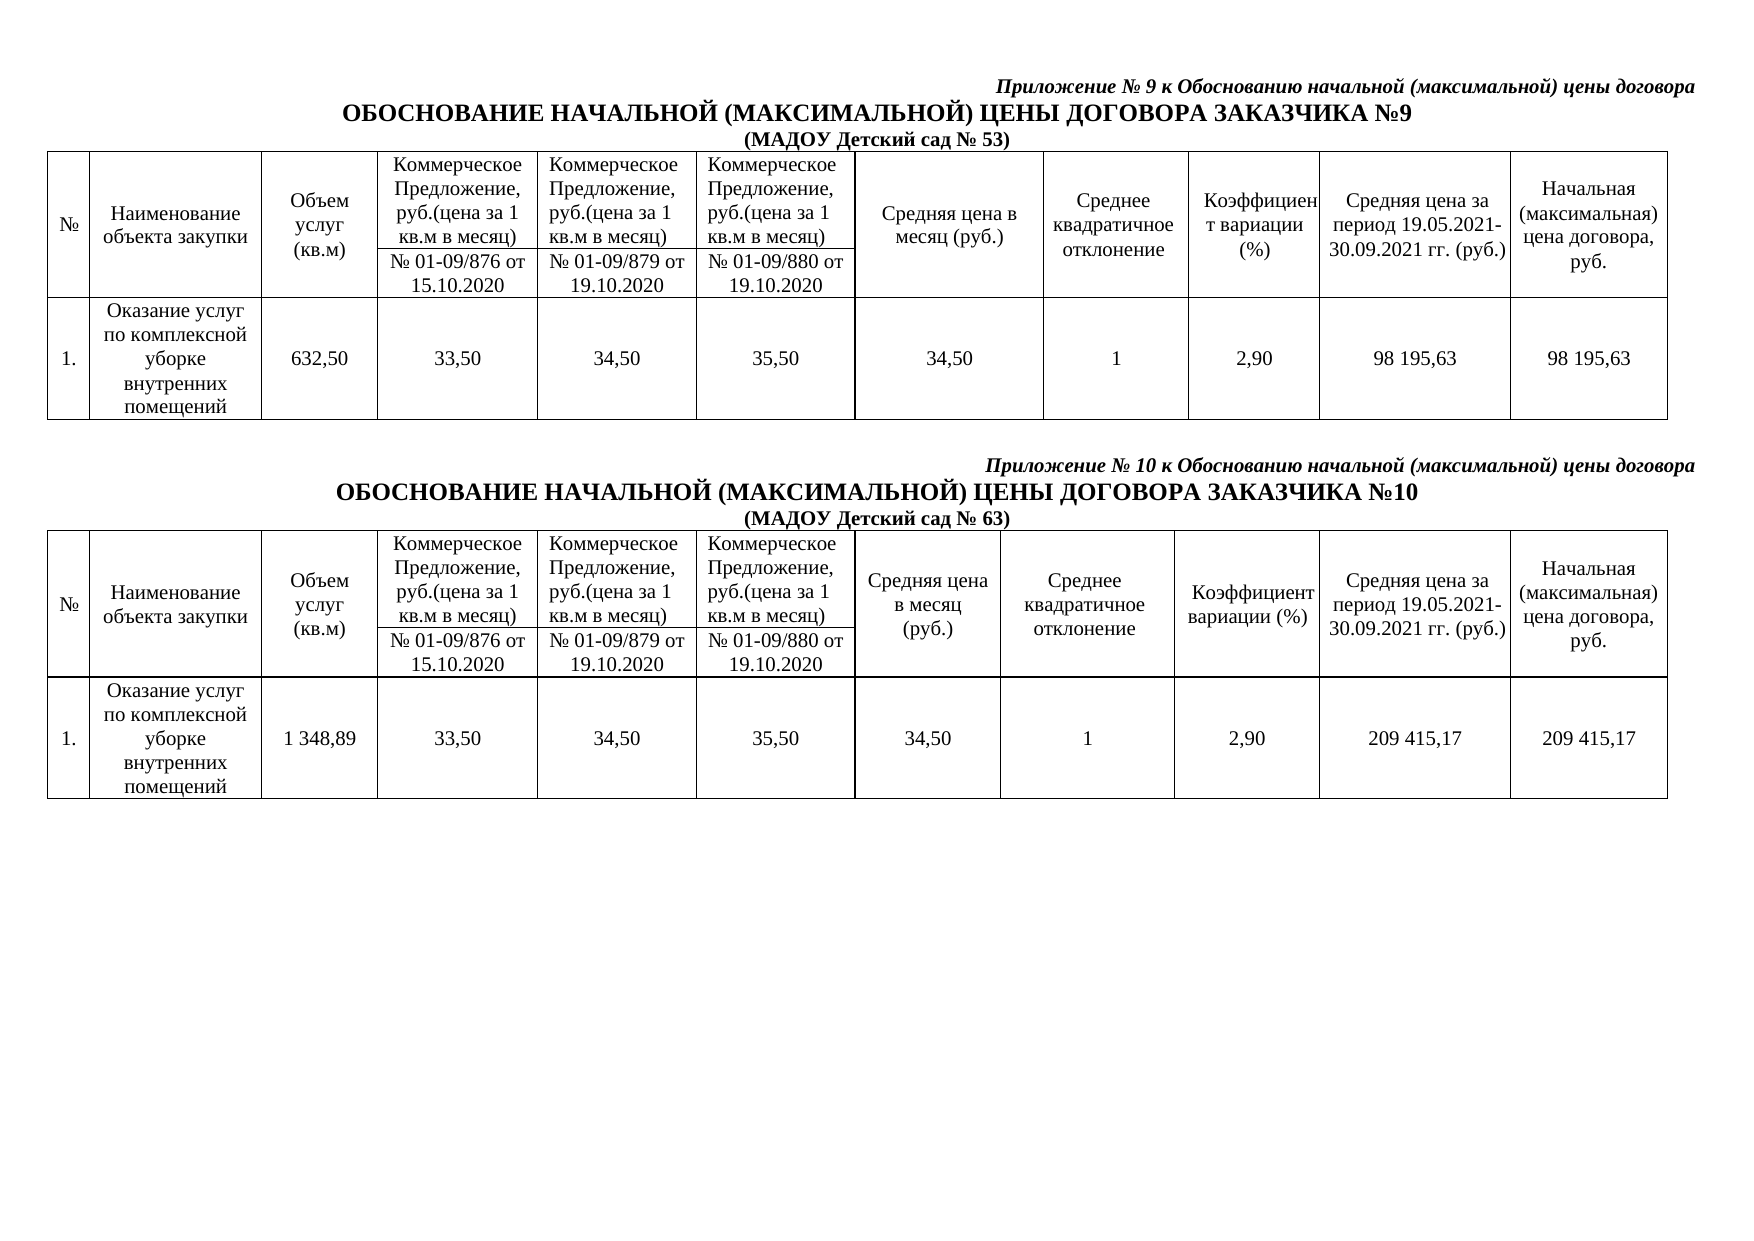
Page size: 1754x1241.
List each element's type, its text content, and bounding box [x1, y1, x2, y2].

table_header Коммерческое Предложение, руб.(цена за 1 кв.м в месяц) [378, 531, 537, 627]
table_header Наименование объекта закупки [90, 531, 261, 676]
table_header № [48, 152, 89, 297]
table_cell 632,50 [262, 298, 377, 418]
table_header Объем услуг (кв.м) [262, 531, 377, 676]
table_cell 34,50 [538, 678, 696, 798]
table_cell № 01-09/879 от 19.10.2020 [538, 249, 696, 297]
table_header Коэффициент вариации (%) [1189, 152, 1319, 297]
table_cell Оказание услуг по комплексной уборке внутренних помещений [90, 298, 261, 418]
table_cell 1 [1001, 678, 1174, 798]
table_header Средняя цена в месяц (руб.) [856, 152, 1043, 297]
table_header Коммерческое Предложение, руб.(цена за 1 кв.м в месяц) [538, 531, 696, 627]
table_cell № 01-09/880 от 19.10.2020 [697, 628, 854, 676]
table_header Среднее квадратичное отклонение [1001, 531, 1174, 676]
text Приложение № 10 к Обоснованию начальной (максимальной) цены договора [59, 453, 1695, 477]
table_header Объем услуг (кв.м) [262, 152, 377, 297]
text (МАДОУ Детский сад № 53) [59, 127, 1695, 151]
text ОБОСНОВАНИЕ НАЧАЛЬНОЙ (МАКСИМАЛЬНОЙ) ЦЕНЫ ДОГОВОРА ЗАКАЗЧИКА №10 [59, 477, 1695, 506]
table_header Среднее квадратичное отклонение [1044, 152, 1188, 297]
table_cell 209 415,17 [1320, 678, 1510, 798]
text Приложение № 9 к Обоснованию начальной (максимальной) цены договора [59, 74, 1695, 98]
table_cell 2,90 [1189, 298, 1319, 418]
table_cell 35,50 [697, 298, 854, 418]
table_cell 34,50 [856, 678, 1000, 798]
table_header Средняя цена за период 19.05.2021-30.09.2021 гг. (руб.) [1320, 531, 1510, 676]
table_cell 1. [48, 678, 89, 798]
table_header Коммерческое Предложение, руб.(цена за 1 кв.м в месяц) [697, 531, 854, 627]
table_header Средняя цена в месяц (руб.) [856, 531, 1000, 676]
table_cell 34,50 [538, 298, 696, 418]
table_cell Оказание услуг по комплексной уборке внутренних помещений [90, 678, 261, 798]
text (МАДОУ Детский сад № 63) [59, 506, 1695, 530]
table_cell 33,50 [378, 298, 537, 418]
table_cell № 01-09/880 от 19.10.2020 [697, 249, 854, 297]
table_header Начальная (максимальная) цена договора, руб. [1511, 531, 1667, 676]
table_cell 98 195,63 [1511, 298, 1667, 418]
table_cell № 01-09/879 от 19.10.2020 [538, 628, 696, 676]
table_header Средняя цена за период 19.05.2021-30.09.2021 гг. (руб.) [1320, 152, 1510, 297]
table_cell 1. [48, 298, 89, 418]
table_cell 1 [1044, 298, 1188, 418]
table_cell 209 415,17 [1511, 678, 1667, 798]
table_header Коэффициент вариации (%) [1175, 531, 1319, 676]
table_header Наименование объекта закупки [90, 152, 261, 297]
table_cell 2,90 [1175, 678, 1319, 798]
table_cell № 01-09/876 от 15.10.2020 [378, 249, 537, 297]
table_cell 34,50 [856, 298, 1043, 418]
table_header Коммерческое Предложение, руб.(цена за 1 кв.м в месяц) [378, 152, 537, 248]
table_cell 98 195,63 [1320, 298, 1510, 418]
text ОБОСНОВАНИЕ НАЧАЛЬНОЙ (МАКСИМАЛЬНОЙ) ЦЕНЫ ДОГОВОРА ЗАКАЗЧИКА №9 [59, 98, 1695, 127]
table_header № [48, 531, 89, 676]
table_header Коммерческое Предложение, руб.(цена за 1 кв.м в месяц) [538, 152, 696, 248]
table_cell 35,50 [697, 678, 854, 798]
table_cell 33,50 [378, 678, 537, 798]
table_header Начальная (максимальная) цена договора, руб. [1511, 152, 1667, 297]
table_header Коммерческое Предложение, руб.(цена за 1 кв.м в месяц) [697, 152, 854, 248]
table_cell № 01-09/876 от 15.10.2020 [378, 628, 537, 676]
table_cell 1 348,89 [262, 678, 377, 798]
